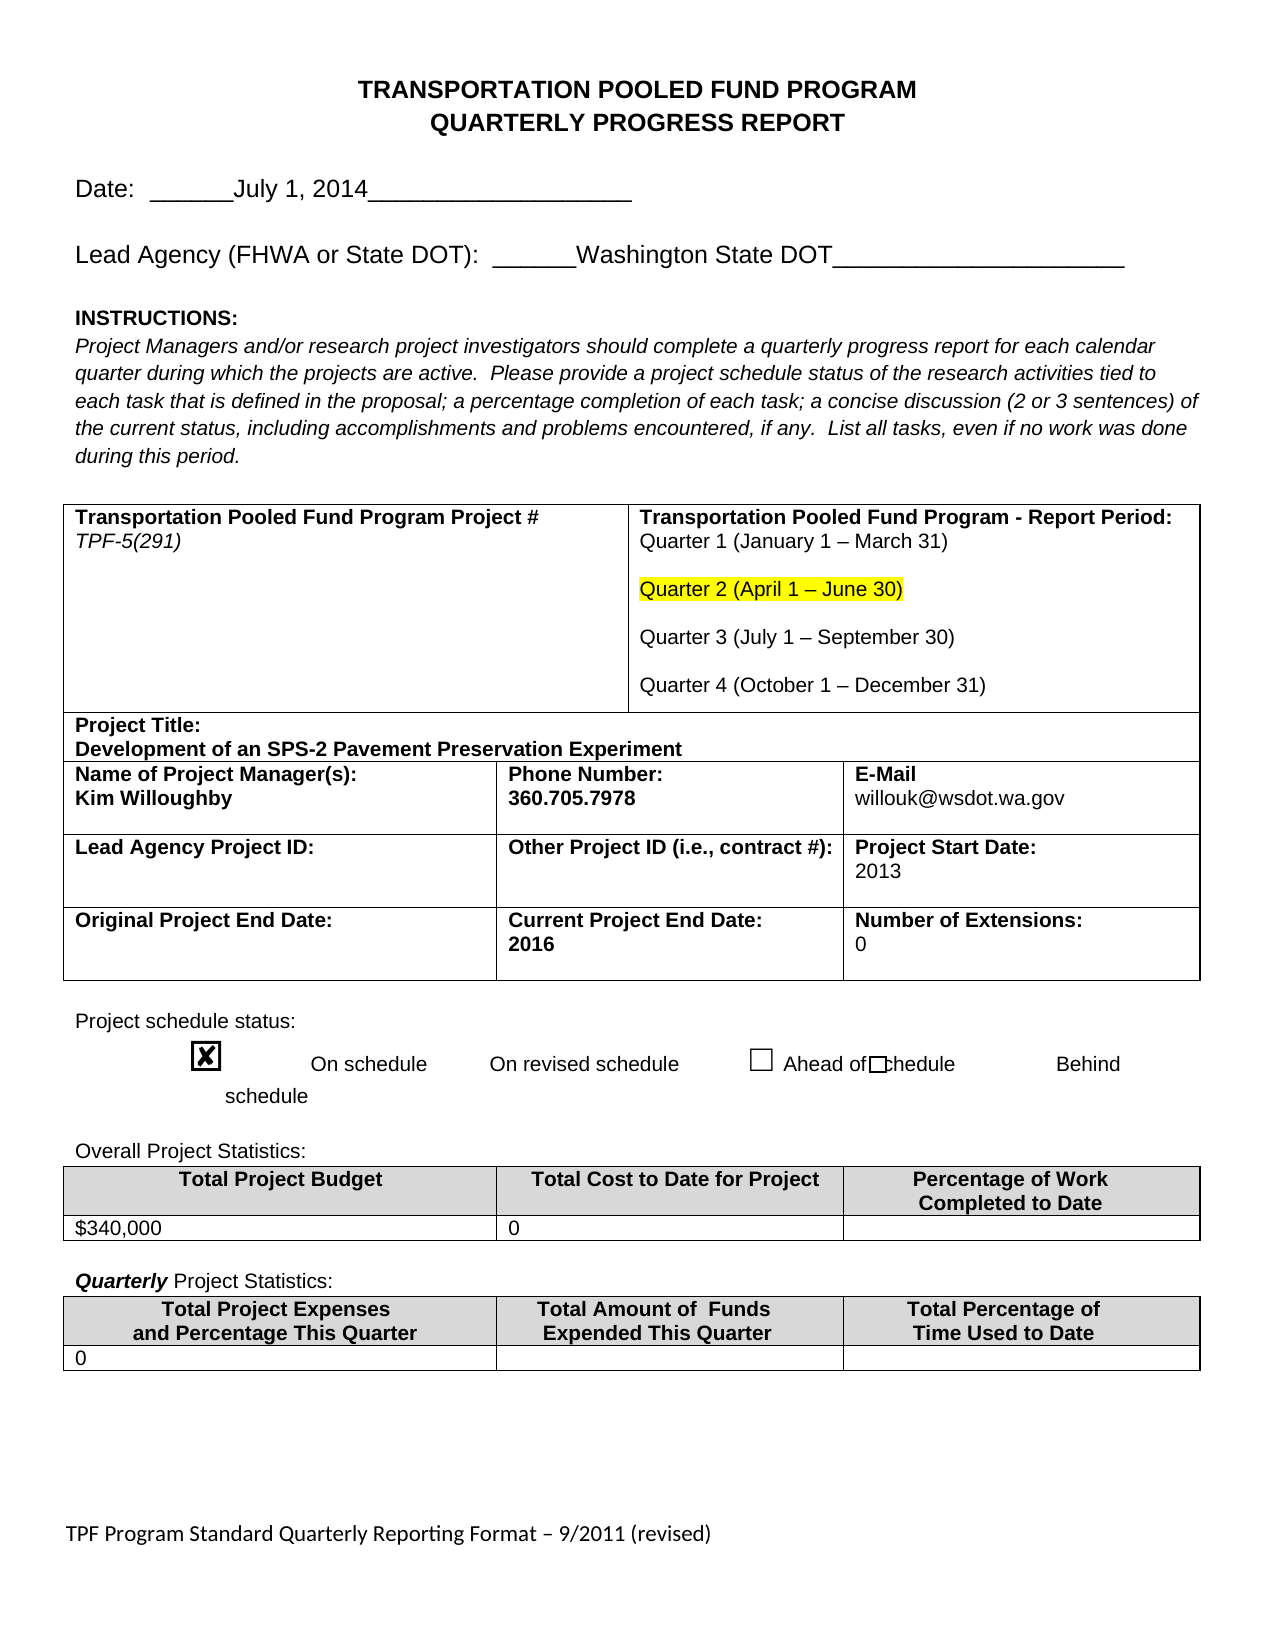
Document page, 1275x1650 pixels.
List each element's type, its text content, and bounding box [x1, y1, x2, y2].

table_header Total Project Expenses and Percentage This Quarter [64, 1297, 496, 1345]
table_cell $340,000 [64, 1216, 496, 1240]
table_header Total Cost to Date for Project [497, 1167, 843, 1215]
text Date: ______July 1, 2014___________________ [75, 174, 1200, 203]
text Project Managers and/or research project investigators should complete a quarterly progress report for each calendar quarter during which the projects are active. Please provide a project schedule status of the research activities tied to each task that is defined in the proposal; a percentage completion of each task; a concise discussion (2 or 3 sentences) of the current status, including accomplishments and problems encountered, if any. List all tasks, even if no work was done during this period. [75, 334, 1200, 468]
table_cell Number of Extensions: 0 [844, 908, 1199, 980]
table_cell Current Project End Date: 2016 [497, 908, 843, 980]
table_cell Project Start Date: 2013 [844, 835, 1199, 907]
text QUARTERLY PROGRESS REPORT [150, 108, 1125, 137]
table_header Percentage of Work Completed to Date [844, 1167, 1199, 1215]
table_cell Project Title: Development of an SPS-2 Pavement Preservation Experiment [64, 713, 1199, 761]
table_cell [844, 1346, 1199, 1370]
table_header Total Percentage of Time Used to Date [844, 1297, 1199, 1345]
table_header Total Amount of Funds Expended This Quarter [497, 1297, 843, 1345]
table_cell Phone Number: 360.705.7978 [497, 762, 843, 834]
table_cell E-Mail willouk@wsdot.wa.gov [844, 762, 1199, 834]
table_cell Lead Agency Project ID: [64, 835, 496, 907]
text Lead Agency (FHWA or State DOT): ______Washington State DOT_____________________ [75, 240, 1200, 269]
table_header Total Project Budget [64, 1167, 496, 1215]
text Quarterly Project Statistics: [75, 1269, 1200, 1293]
table_cell [497, 1346, 843, 1370]
table_cell 0 [497, 1216, 843, 1240]
table_header Transportation Pooled Fund Program - Report Period: Quarter 1 (January 1 – March 31) Quarter 2 (April 1 – June 30) Quarter 3 (July 1 – September 30) Quarter 4 (October 1 – December 31) [629, 505, 1199, 712]
table_header Transportation Pooled Fund Program Project # TPF-5(291) [64, 505, 628, 712]
text TRANSPORTATION POOLED FUND PROGRAM [150, 75, 1125, 104]
text Overall Project Statistics: [75, 1139, 1200, 1163]
table_cell 0 [64, 1346, 496, 1370]
table_cell [844, 1216, 1199, 1240]
table_cell Name of Project Manager(s): Kim Willoughby [64, 762, 496, 834]
table_cell Original Project End Date: [64, 908, 496, 980]
table_cell Other Project ID (i.e., contract #): [497, 835, 843, 907]
list On schedule On revised schedule □ Ahead of schedule Behind schedule [187, 1036, 1200, 1108]
text Project schedule status: [75, 1008, 1200, 1032]
text INSTRUCTIONS: [75, 306, 1200, 330]
